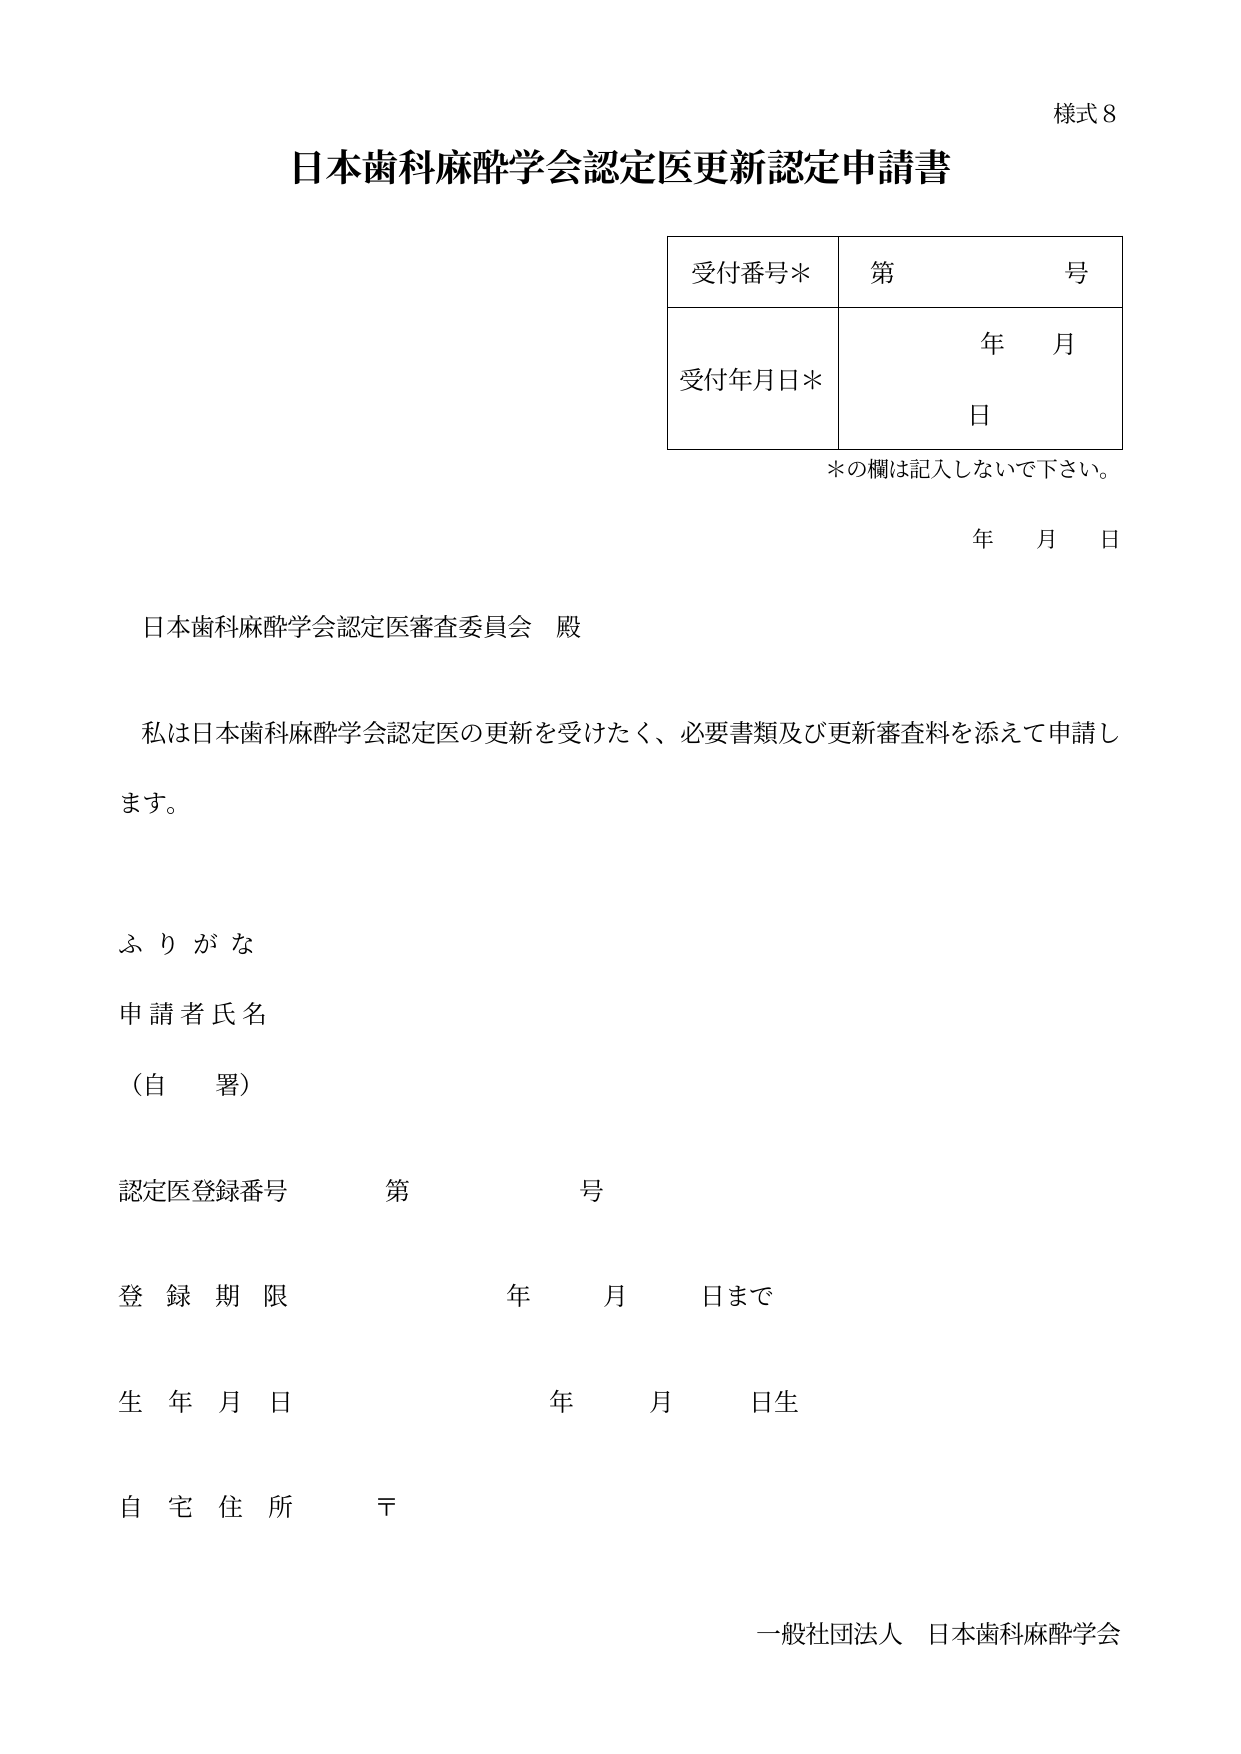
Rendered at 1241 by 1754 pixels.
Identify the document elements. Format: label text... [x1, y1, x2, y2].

text 認定医登録番号 第 号 [118, 1154, 1122, 1224]
table_cell 受付年月日＊ [668, 308, 838, 449]
table_header 受付番号＊ [668, 237, 838, 307]
text 登 録 期 限 年 月 日まで [118, 1260, 1122, 1330]
text 年 月 日 [118, 520, 1122, 556]
text 様式８ [118, 95, 1122, 130]
text 生 年 月 日 年 月 日生 [118, 1365, 1122, 1436]
text 日本歯科麻酔学会認定医更新認定申請書 [118, 130, 1122, 200]
table_cell 年 月 日 [839, 308, 1122, 449]
text 日本歯科麻酔学会認定医審査委員会 殿 [118, 591, 1122, 661]
text 自 宅 住 所 〒 [118, 1471, 1122, 1541]
table_header 第 号 [839, 237, 1122, 307]
text 申請者氏名 [118, 978, 1122, 1048]
text ふりがな [118, 908, 1122, 978]
text ＊の欄は記入しないで下さい。 [118, 450, 1122, 485]
text 私は日本歯科麻酔学会認定医の更新を受けたく、必要書類及び更新審査料を添えて申請します。 [118, 696, 1122, 837]
text （自 署） [118, 1048, 1122, 1119]
